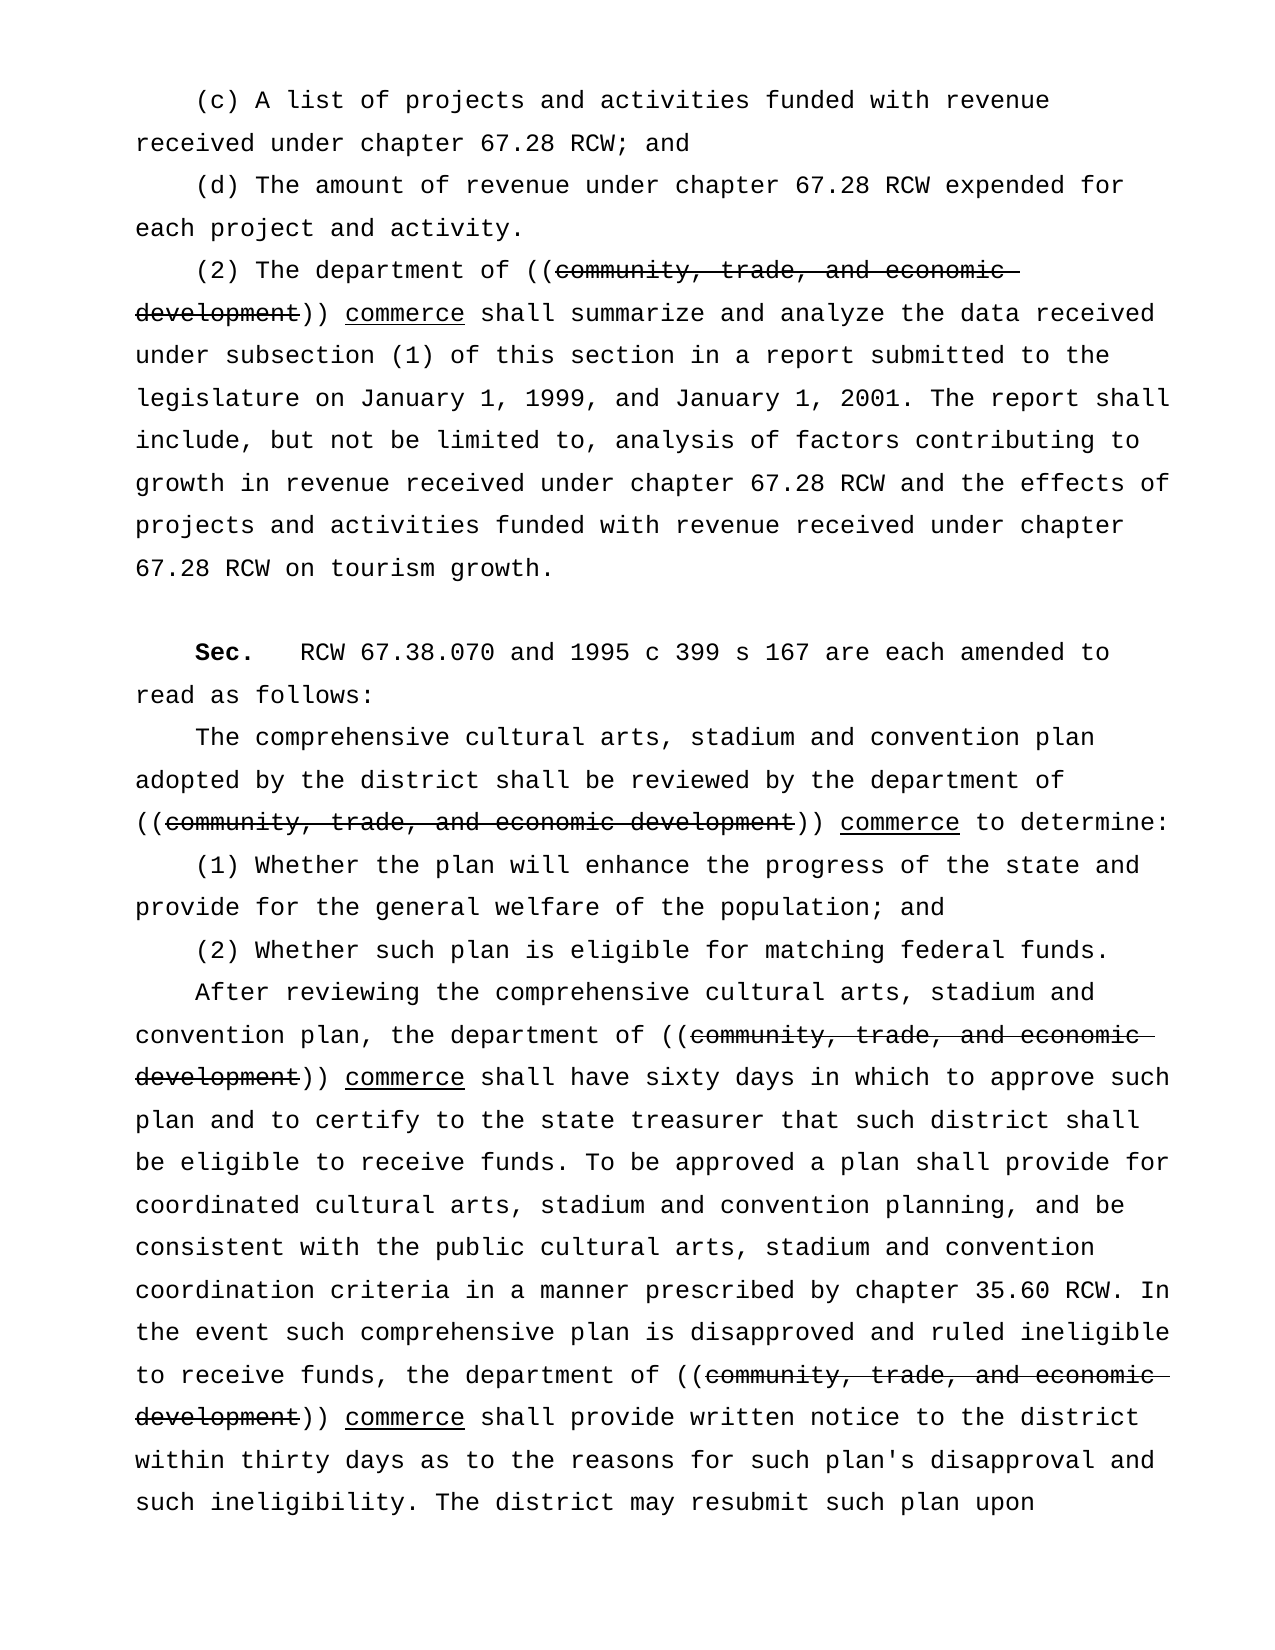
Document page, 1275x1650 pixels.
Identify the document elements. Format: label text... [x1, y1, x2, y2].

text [135, 967, 1170, 1519]
text The comprehensive cultural arts, stadium and convention plan adopted by the district shall be reviewed by the department of ((community, trade, and economic development)) commerce to determine: [135, 712, 1170, 839]
text (2) Whether such plan is eligible for matching federal funds. [135, 924, 1170, 967]
text (c) A list of projects and activities funded with revenue received under chapter 67.28 RCW; and [135, 75, 1170, 160]
text (2) The department of ((community, trade, and economic development)) commerce shall summarize and analyze the data received under subsection (1) of this section in a report submitted to the legislature on January 1, 1999, and January 1, 2001. The report shall include, but not be limited to, analysis of factors contributing to growth in revenue received under chapter 67.28 RCW and the effects of projects and activities funded with revenue received under chapter 67.28 RCW on tourism growth. [135, 245, 1170, 585]
text (d) The amount of revenue under chapter 67.28 RCW expended for each project and activity. [135, 160, 1170, 245]
text (1) Whether the plan will enhance the progress of the state and provide for the general welfare of the population; and [135, 839, 1170, 924]
text Sec. RCW 67.38.070 and 1995 c 399 s 167 are each amended to read as follows: [135, 627, 1170, 712]
